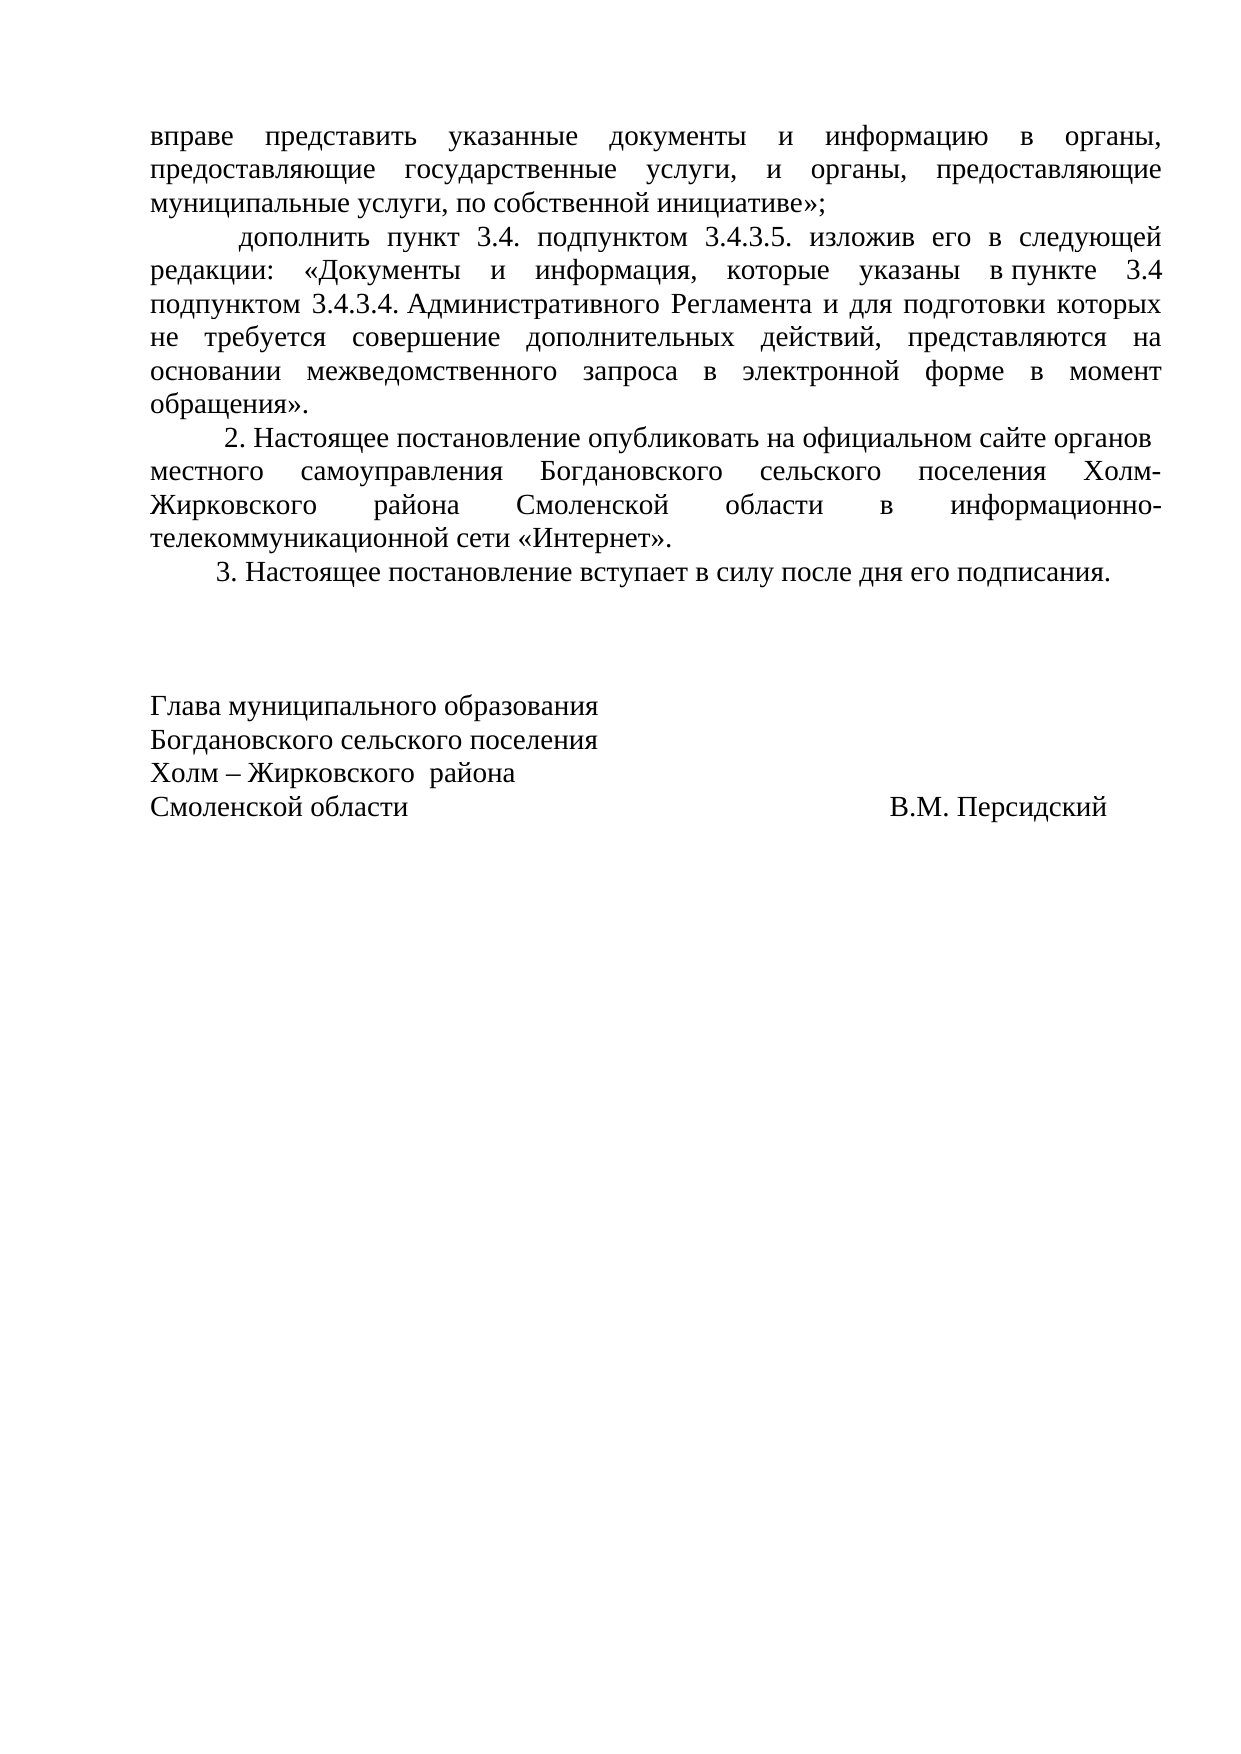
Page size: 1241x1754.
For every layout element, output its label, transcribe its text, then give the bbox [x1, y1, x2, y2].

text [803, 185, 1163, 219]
text Глава муниципального образования [150, 688, 1162, 722]
list 3. Настоящее постановление вступает в силу после дня его подписания. [150, 554, 1162, 588]
text Холм – Жирковского района [150, 755, 1162, 789]
text дополнить пункт 3.4. подпунктом 3.4.3.5. изложив его в следующей редакции: «Документы и информация, которые указаны в пункте 3.4 подпунктом 3.4.3.4. Административного Регламента и для подготовки которых не требуется совершение дополнительных действий, представляются на основании межведомственного запроса в электронной форме в момент обращения». [287, 386, 1163, 420]
list 2. Настоящее постановление опубликовать на официальном сайте органов [224, 420, 1162, 453]
text Богдановского сельского поселения [150, 722, 1162, 755]
text дополнить пункт 3.4. подпунктом 3.4.3.5. изложив его в следующей редакции: «Документы и информация, которые указаны в пункте 3.4 подпунктом 3.4.3.4. Административного Регламента и для подготовки которых не требуется совершение дополнительных действий, представляются на основании межведомственного запроса в электронной форме в момент обращения». [150, 219, 1163, 319]
list местного самоуправления Богдановского сельского поселения Холм-Жирковского района Смоленской области в информационно-телекоммуникационной сети «Интернет». [150, 453, 1162, 554]
text Смоленской области В.М. Персидский [150, 789, 1162, 822]
